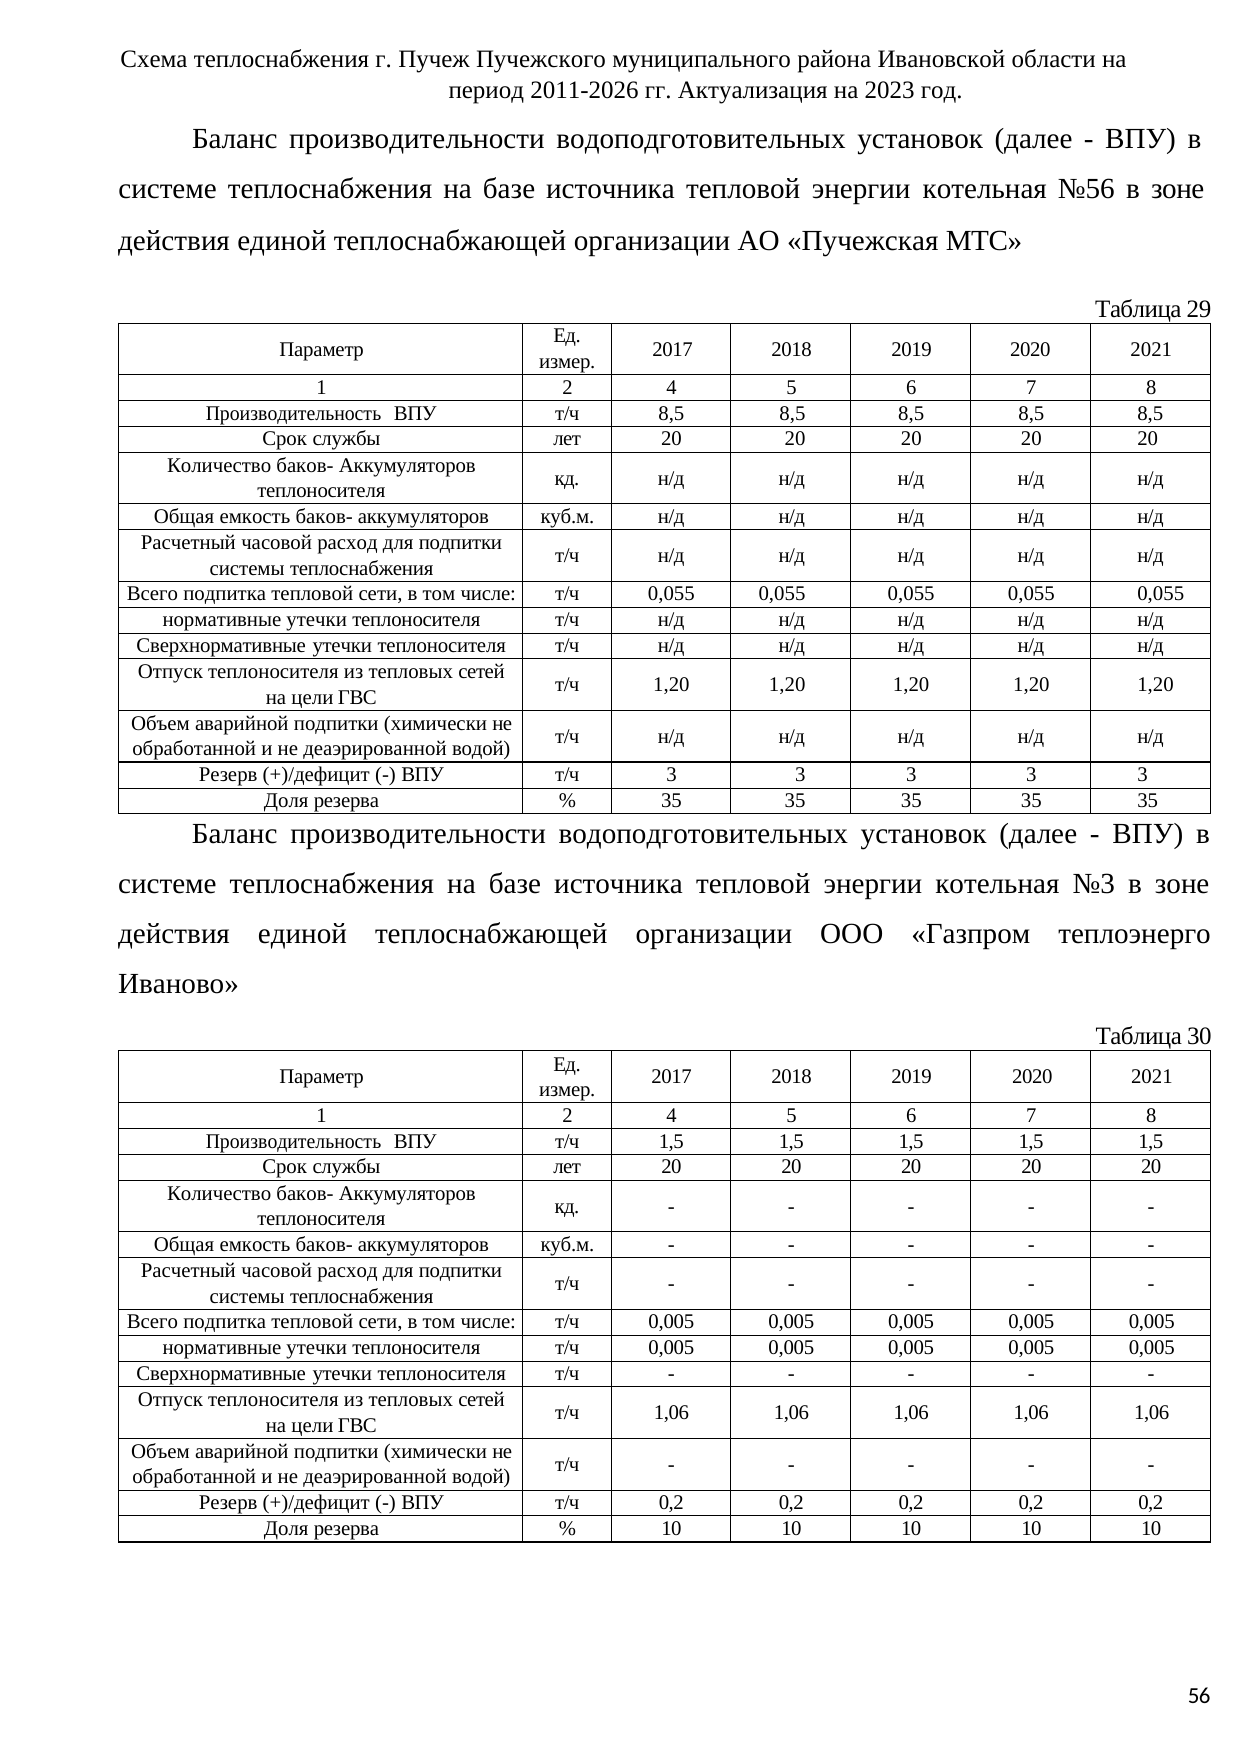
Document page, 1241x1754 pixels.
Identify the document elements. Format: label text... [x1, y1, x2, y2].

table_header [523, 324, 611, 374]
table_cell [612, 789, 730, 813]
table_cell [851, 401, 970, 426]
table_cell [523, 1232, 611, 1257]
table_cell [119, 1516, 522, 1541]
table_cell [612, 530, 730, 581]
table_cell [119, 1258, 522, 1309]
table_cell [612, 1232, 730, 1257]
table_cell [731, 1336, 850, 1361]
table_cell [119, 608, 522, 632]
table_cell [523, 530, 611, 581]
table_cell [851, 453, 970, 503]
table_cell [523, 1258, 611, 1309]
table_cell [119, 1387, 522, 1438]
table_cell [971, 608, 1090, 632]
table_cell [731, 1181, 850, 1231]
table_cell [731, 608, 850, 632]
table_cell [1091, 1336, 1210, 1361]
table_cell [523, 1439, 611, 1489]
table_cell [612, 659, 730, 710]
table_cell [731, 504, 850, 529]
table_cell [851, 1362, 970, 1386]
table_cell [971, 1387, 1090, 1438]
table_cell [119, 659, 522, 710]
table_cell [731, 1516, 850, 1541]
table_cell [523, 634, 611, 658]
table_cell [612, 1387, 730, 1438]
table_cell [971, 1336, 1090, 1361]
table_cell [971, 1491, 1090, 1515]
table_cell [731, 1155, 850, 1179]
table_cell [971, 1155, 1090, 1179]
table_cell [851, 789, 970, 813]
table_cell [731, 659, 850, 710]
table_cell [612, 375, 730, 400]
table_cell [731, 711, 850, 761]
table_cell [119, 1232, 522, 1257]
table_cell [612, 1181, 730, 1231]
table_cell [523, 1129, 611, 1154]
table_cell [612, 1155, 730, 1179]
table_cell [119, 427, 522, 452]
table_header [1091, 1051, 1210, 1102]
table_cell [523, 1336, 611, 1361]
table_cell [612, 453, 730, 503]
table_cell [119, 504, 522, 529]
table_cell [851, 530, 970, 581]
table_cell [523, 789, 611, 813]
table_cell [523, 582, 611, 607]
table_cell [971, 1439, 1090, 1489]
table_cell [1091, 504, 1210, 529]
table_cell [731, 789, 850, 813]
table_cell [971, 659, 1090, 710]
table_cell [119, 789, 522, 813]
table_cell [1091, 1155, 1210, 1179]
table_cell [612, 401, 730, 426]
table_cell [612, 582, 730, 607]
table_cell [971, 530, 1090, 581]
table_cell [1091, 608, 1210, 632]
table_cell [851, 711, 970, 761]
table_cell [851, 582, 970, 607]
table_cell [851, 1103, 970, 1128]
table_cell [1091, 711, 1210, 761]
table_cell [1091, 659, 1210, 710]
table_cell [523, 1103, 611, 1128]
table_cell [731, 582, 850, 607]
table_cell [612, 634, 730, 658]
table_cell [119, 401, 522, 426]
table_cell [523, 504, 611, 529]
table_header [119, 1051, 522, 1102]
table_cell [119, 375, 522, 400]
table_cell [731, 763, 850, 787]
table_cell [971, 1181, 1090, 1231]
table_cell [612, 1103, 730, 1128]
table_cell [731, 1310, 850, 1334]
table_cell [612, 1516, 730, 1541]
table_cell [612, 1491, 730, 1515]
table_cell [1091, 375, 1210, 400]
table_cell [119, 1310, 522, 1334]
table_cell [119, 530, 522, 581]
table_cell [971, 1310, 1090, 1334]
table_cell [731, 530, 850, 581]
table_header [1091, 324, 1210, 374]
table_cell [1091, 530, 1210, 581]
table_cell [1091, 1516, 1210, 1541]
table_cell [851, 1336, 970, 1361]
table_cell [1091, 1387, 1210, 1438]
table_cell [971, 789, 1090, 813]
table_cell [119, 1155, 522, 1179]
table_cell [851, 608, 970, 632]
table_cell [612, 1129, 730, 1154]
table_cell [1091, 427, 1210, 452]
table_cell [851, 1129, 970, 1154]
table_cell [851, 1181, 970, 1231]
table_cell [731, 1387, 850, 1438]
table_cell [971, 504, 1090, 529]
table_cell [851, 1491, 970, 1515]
text Баланс производительности водоподготовительных установок (далее - ВПУ) в системе теплоснабжения на базе источника тепловой энергии котельная №3 в зоне действия единой теплоснабжающей организации ООО «Газпром теплоэнерго Иваново» [118, 816, 1211, 1000]
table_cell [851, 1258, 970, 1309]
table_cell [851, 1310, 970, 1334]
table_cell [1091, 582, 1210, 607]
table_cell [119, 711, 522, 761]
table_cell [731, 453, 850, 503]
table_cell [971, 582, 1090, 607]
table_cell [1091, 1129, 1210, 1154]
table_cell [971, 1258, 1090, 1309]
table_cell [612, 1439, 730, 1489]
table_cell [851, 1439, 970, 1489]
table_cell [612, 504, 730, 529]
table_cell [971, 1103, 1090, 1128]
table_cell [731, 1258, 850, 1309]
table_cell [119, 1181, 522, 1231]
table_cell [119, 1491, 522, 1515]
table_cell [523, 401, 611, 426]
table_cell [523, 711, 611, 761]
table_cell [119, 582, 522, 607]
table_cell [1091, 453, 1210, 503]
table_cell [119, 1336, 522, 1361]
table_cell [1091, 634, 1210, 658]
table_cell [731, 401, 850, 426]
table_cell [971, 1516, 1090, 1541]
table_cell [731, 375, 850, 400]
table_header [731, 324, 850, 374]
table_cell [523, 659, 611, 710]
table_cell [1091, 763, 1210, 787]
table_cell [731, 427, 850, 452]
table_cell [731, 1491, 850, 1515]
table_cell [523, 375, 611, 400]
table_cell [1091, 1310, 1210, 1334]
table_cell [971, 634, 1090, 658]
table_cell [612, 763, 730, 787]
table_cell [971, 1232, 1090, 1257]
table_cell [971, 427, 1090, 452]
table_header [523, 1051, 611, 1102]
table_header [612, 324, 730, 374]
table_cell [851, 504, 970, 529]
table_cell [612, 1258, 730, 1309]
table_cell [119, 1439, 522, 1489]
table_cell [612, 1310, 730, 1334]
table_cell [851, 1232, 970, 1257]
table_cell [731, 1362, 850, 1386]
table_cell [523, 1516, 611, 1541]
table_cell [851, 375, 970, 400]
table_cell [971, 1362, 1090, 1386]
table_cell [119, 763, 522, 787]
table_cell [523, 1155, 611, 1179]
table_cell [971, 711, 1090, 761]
text действия единой теплоснабжающей организации АО «Пучежская МТС» [118, 223, 1027, 256]
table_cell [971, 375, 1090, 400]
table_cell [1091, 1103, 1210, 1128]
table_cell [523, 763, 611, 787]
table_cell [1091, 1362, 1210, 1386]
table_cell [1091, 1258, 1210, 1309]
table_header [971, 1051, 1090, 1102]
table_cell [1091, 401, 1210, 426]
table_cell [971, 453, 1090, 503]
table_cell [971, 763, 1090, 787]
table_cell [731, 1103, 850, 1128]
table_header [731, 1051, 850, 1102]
text Таблица 29 [1095, 294, 1223, 322]
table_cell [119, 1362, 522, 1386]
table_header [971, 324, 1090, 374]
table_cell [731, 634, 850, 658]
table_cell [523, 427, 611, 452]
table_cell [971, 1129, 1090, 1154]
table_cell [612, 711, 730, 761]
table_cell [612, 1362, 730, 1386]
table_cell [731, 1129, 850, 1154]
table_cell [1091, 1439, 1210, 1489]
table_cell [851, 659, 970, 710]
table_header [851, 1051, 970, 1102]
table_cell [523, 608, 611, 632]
text Таблица 30 [1095, 1021, 1223, 1049]
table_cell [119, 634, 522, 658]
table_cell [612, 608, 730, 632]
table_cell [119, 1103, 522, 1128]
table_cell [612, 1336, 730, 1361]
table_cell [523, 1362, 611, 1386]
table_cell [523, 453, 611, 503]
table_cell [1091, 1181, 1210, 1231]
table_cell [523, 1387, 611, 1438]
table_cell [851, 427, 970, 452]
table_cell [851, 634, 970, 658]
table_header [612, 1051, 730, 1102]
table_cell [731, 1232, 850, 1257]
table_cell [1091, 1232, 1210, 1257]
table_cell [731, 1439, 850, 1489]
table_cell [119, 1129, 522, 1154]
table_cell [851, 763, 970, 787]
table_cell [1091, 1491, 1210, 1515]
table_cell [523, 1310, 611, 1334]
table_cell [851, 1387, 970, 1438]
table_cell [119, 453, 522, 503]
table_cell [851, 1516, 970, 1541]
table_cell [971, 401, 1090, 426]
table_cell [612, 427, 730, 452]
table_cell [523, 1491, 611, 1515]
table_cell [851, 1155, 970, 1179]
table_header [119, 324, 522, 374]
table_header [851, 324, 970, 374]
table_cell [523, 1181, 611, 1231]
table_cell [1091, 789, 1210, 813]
